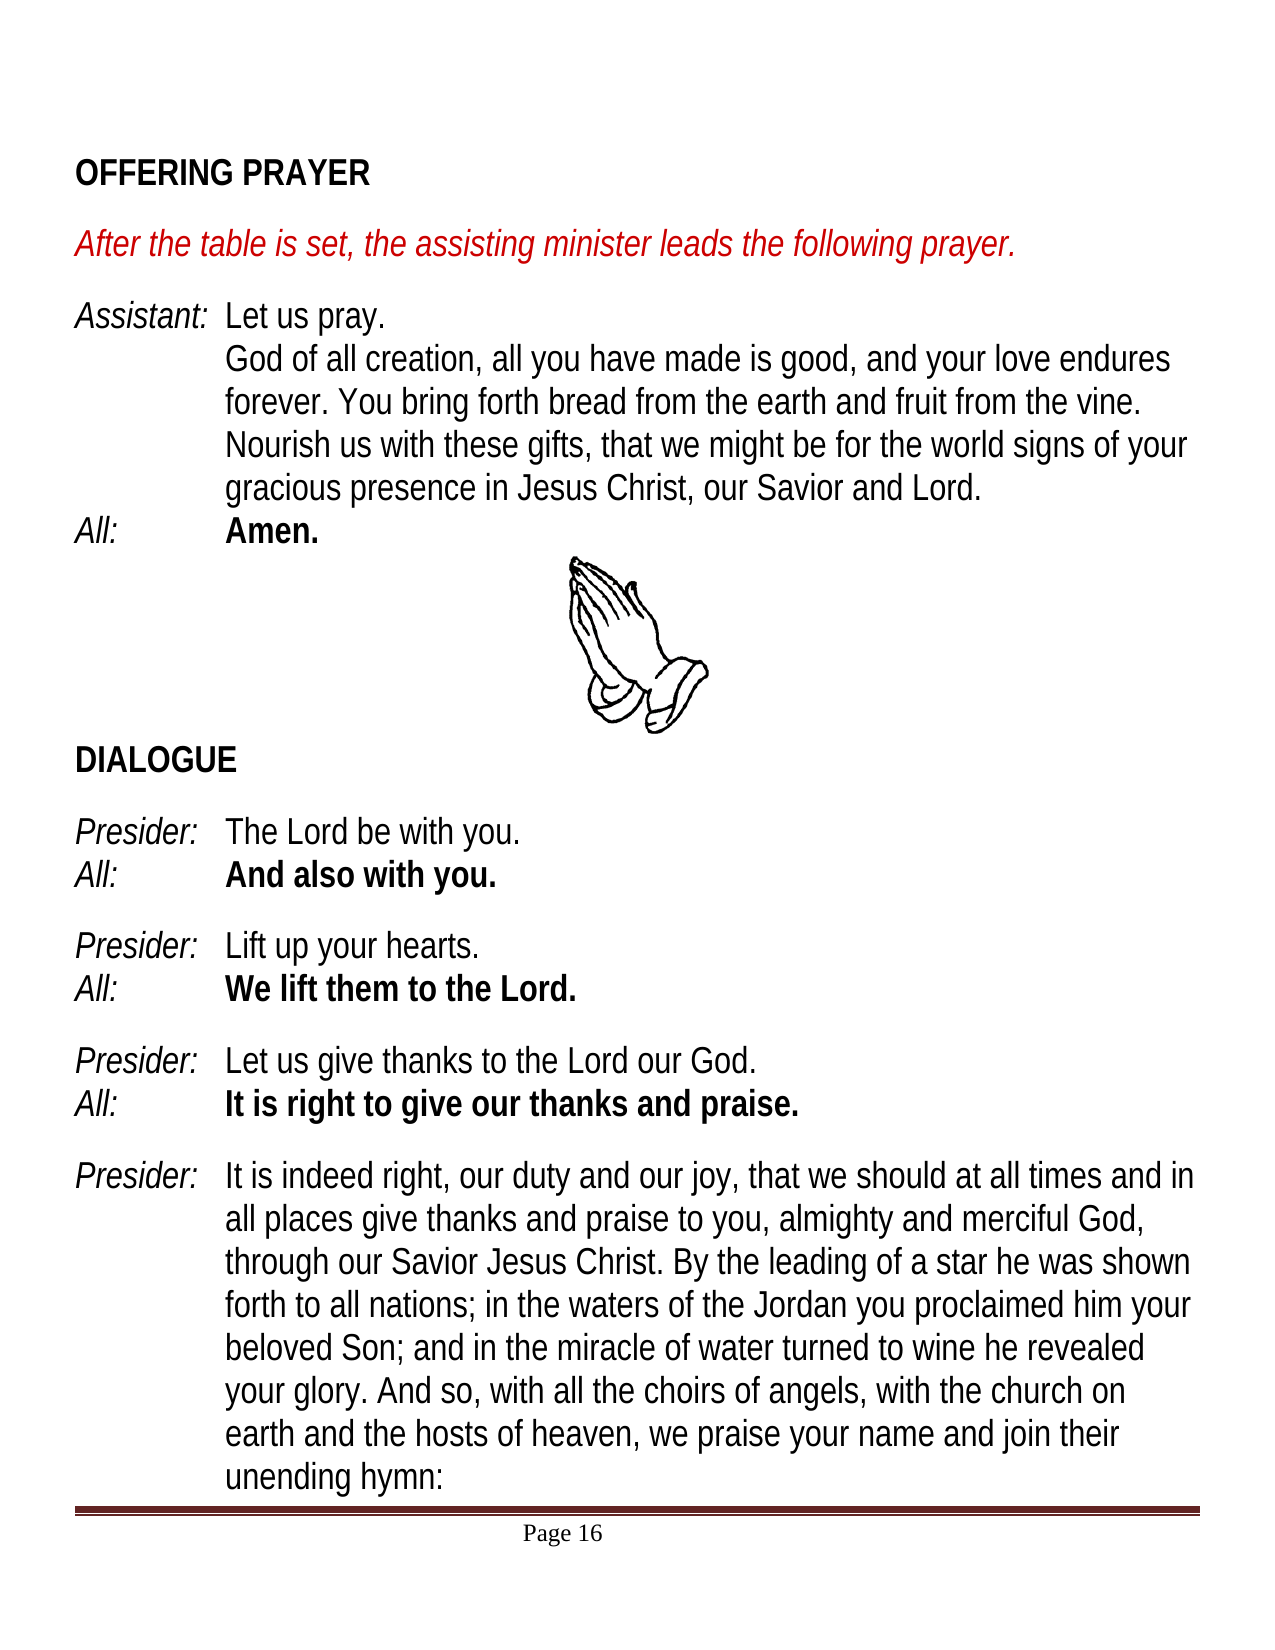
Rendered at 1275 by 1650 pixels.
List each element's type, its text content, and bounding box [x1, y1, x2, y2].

text All: It is right to give our thanks and praise. [75, 1081, 1200, 1124]
text All: Amen. [75, 508, 1200, 551]
text Presider: Lift up your hearts. [75, 924, 1200, 967]
text Presider: The Lord be with you. [75, 809, 1200, 852]
text God of all creation, all you have made is good, and your love endures forever. You bring forth bread from the earth and fruit from the vine. Nourish us with these gifts, that we might be for the world signs of your gracious presence in Jesus Christ, our Savior and Lord. [225, 336, 1200, 508]
text All: We lift them to the Lord. [75, 967, 1200, 1010]
text All: And also with you. [75, 852, 1200, 895]
text After the table is set, the assisting minister leads the following prayer. [75, 222, 1200, 265]
text Presider: Let us give thanks to the Lord our God. [75, 1038, 1200, 1081]
picture [558, 551, 717, 738]
text Presider: It is indeed right, our duty and our joy, that we should at all times and in all places give thanks and praise to you, almighty and merciful God, [75, 1153, 1200, 1239]
text Offering Prayer [75, 150, 1200, 193]
text through our Savior Jesus Christ. By the leading of a star he was shown forth to all nations; in the waters of the Jordan you proclaimed him your beloved Son; and in the miracle of water turned to wine he revealed your glory. And so, with all the choirs of angels, with the church on earth and the hosts of heaven, we praise your name and join their unending hymn: [225, 1239, 1200, 1497]
text Dialogue [75, 737, 1200, 780]
text Assistant: Let us pray. [75, 293, 1200, 336]
